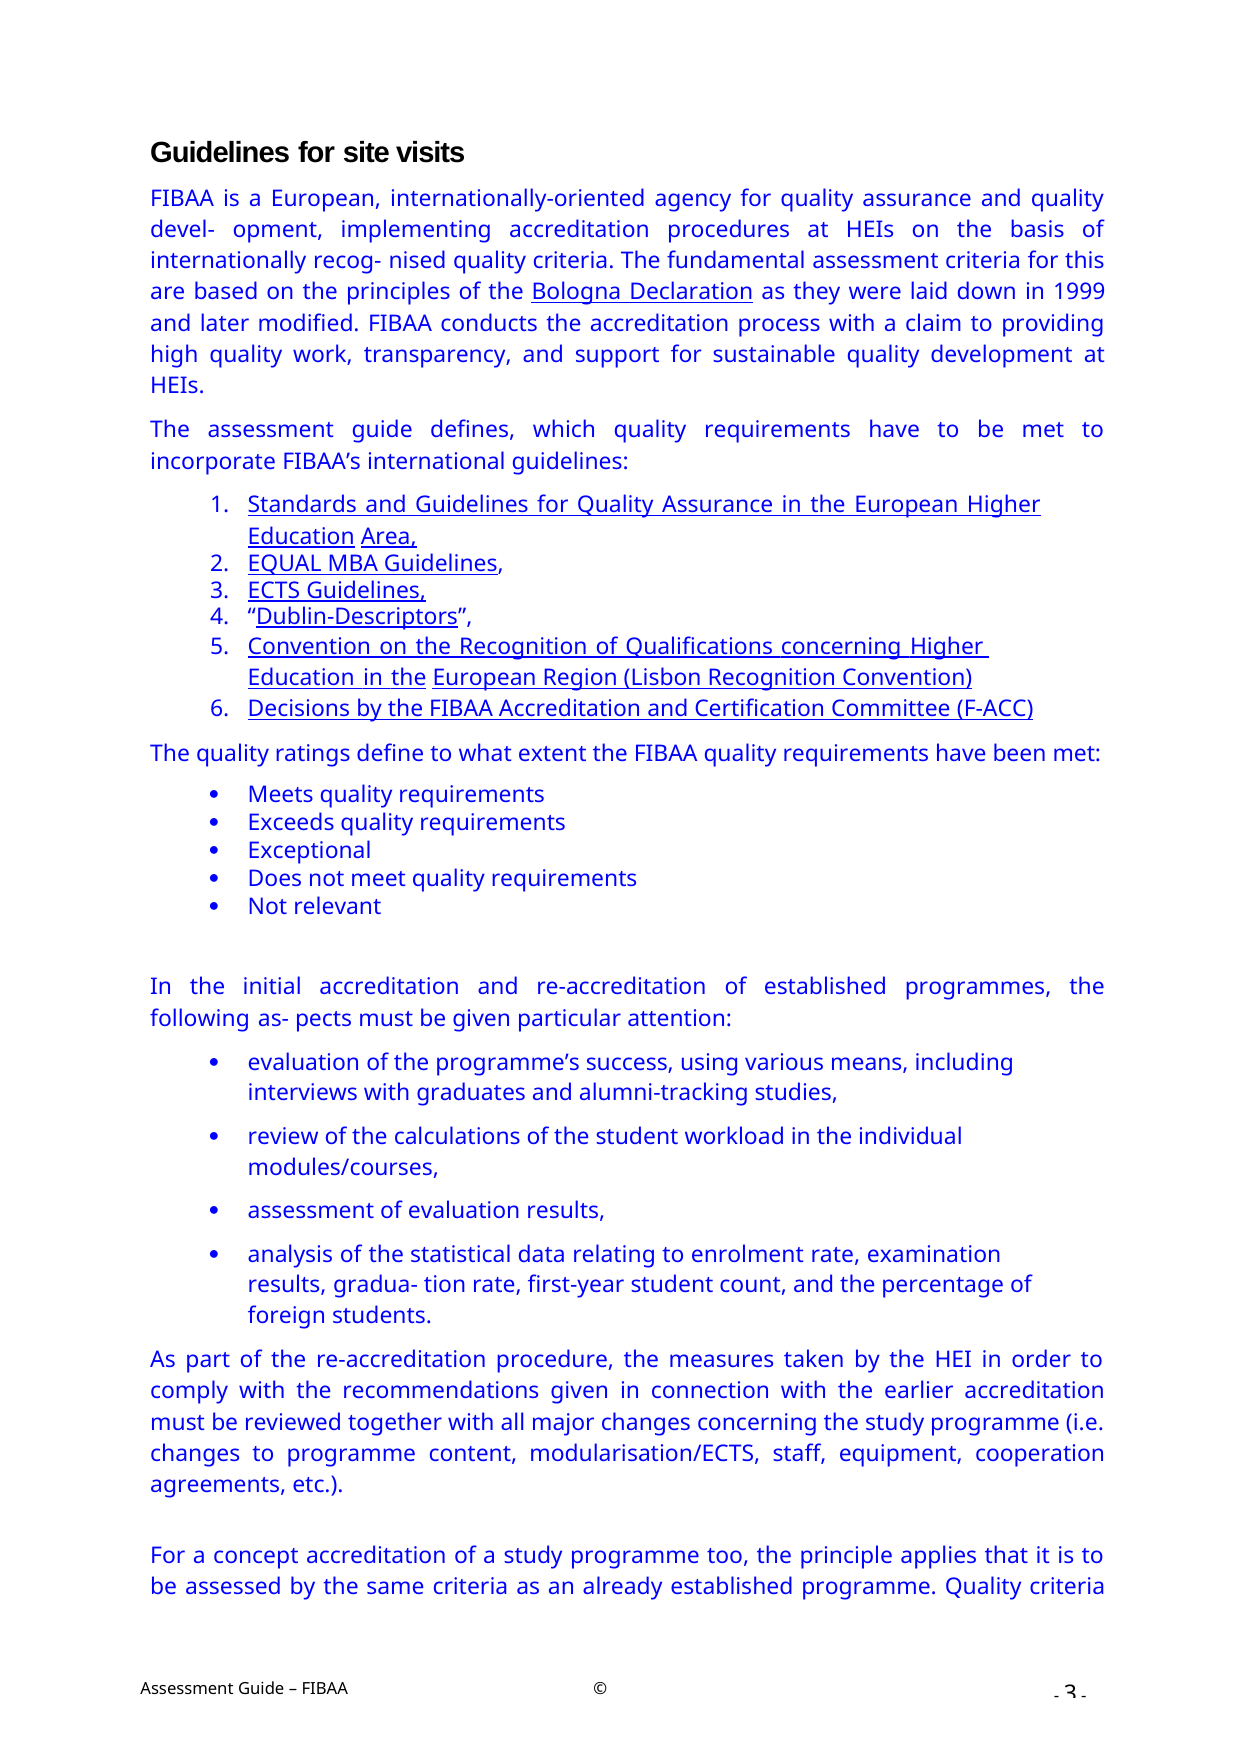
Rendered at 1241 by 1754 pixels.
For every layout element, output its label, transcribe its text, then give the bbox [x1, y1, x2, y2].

text FIBAA is a European, internationally-oriented agency for quality assurance and quality devel- opment, implementing accreditation procedures at HEIs on the basis of internationally recog- nised quality criteria. The fundamental assessment criteria for this are based on the principles of the Bologna Declaration as they were laid down in 1999 and later modified. FIBAA conducts the accreditation process with a claim to providing high quality work, transparency, and support for sustainable quality development at HEIs. [150, 182, 1105, 400]
list evaluation of the programme’s success, using various means, including interviews with graduates and alumni-tracking studies, [210, 1046, 1041, 1107]
text The assessment guide defines, which quality requirements have to be met to incorporate FIBAA’s international guidelines: [150, 413, 1105, 476]
list “Dublin-Descriptors”, [210, 603, 1105, 630]
text In the initial accreditation and re-accreditation of established programmes, the following as- pects must be given particular attention: [150, 970, 1105, 1033]
text As part of the re-accreditation procedure, the measures taken by the HEI in order to comply with the recommendations given in connection with the earlier accreditation must be reviewed together with all major changes concerning the study programme (i.e. changes to programme content, modularisation/ECTS, staff, equipment, cooperation agreements, etc.). [150, 1343, 1105, 1499]
list Meets quality requirements [210, 781, 1105, 808]
title Guidelines for site visits [150, 135, 1105, 168]
list Not relevant [210, 892, 1105, 920]
list analysis of the statistical data relating to enrolment rate, examination results, gradua- tion rate, first-year student count, and the percentage of foreign students. [210, 1238, 1041, 1330]
list review of the calculations of the student workload in the individual modules/courses, [210, 1120, 1105, 1182]
list ECTS Guidelines, [210, 577, 1105, 603]
list assessment of evaluation results, [210, 1194, 1105, 1226]
list EQUAL MBA Guidelines, [210, 551, 1105, 577]
list Standards and Guidelines for Quality Assurance in the European Higher Education Area, [210, 488, 1042, 551]
list Exceptional [210, 836, 1105, 864]
list Decisions by the FIBAA Accreditation and Certification Committee (F-ACC) [210, 692, 1105, 724]
text The quality ratings define to what extent the FIBAA quality requirements have been met: [150, 737, 1105, 768]
list Does not meet quality requirements [210, 864, 1105, 892]
list Convention on the Recognition of Qualifications concerning Higher Education in the European Region (Lisbon Recognition Convention) [210, 630, 1041, 692]
list Exceeds quality requirements [210, 808, 1105, 836]
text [150, 1539, 1105, 1602]
